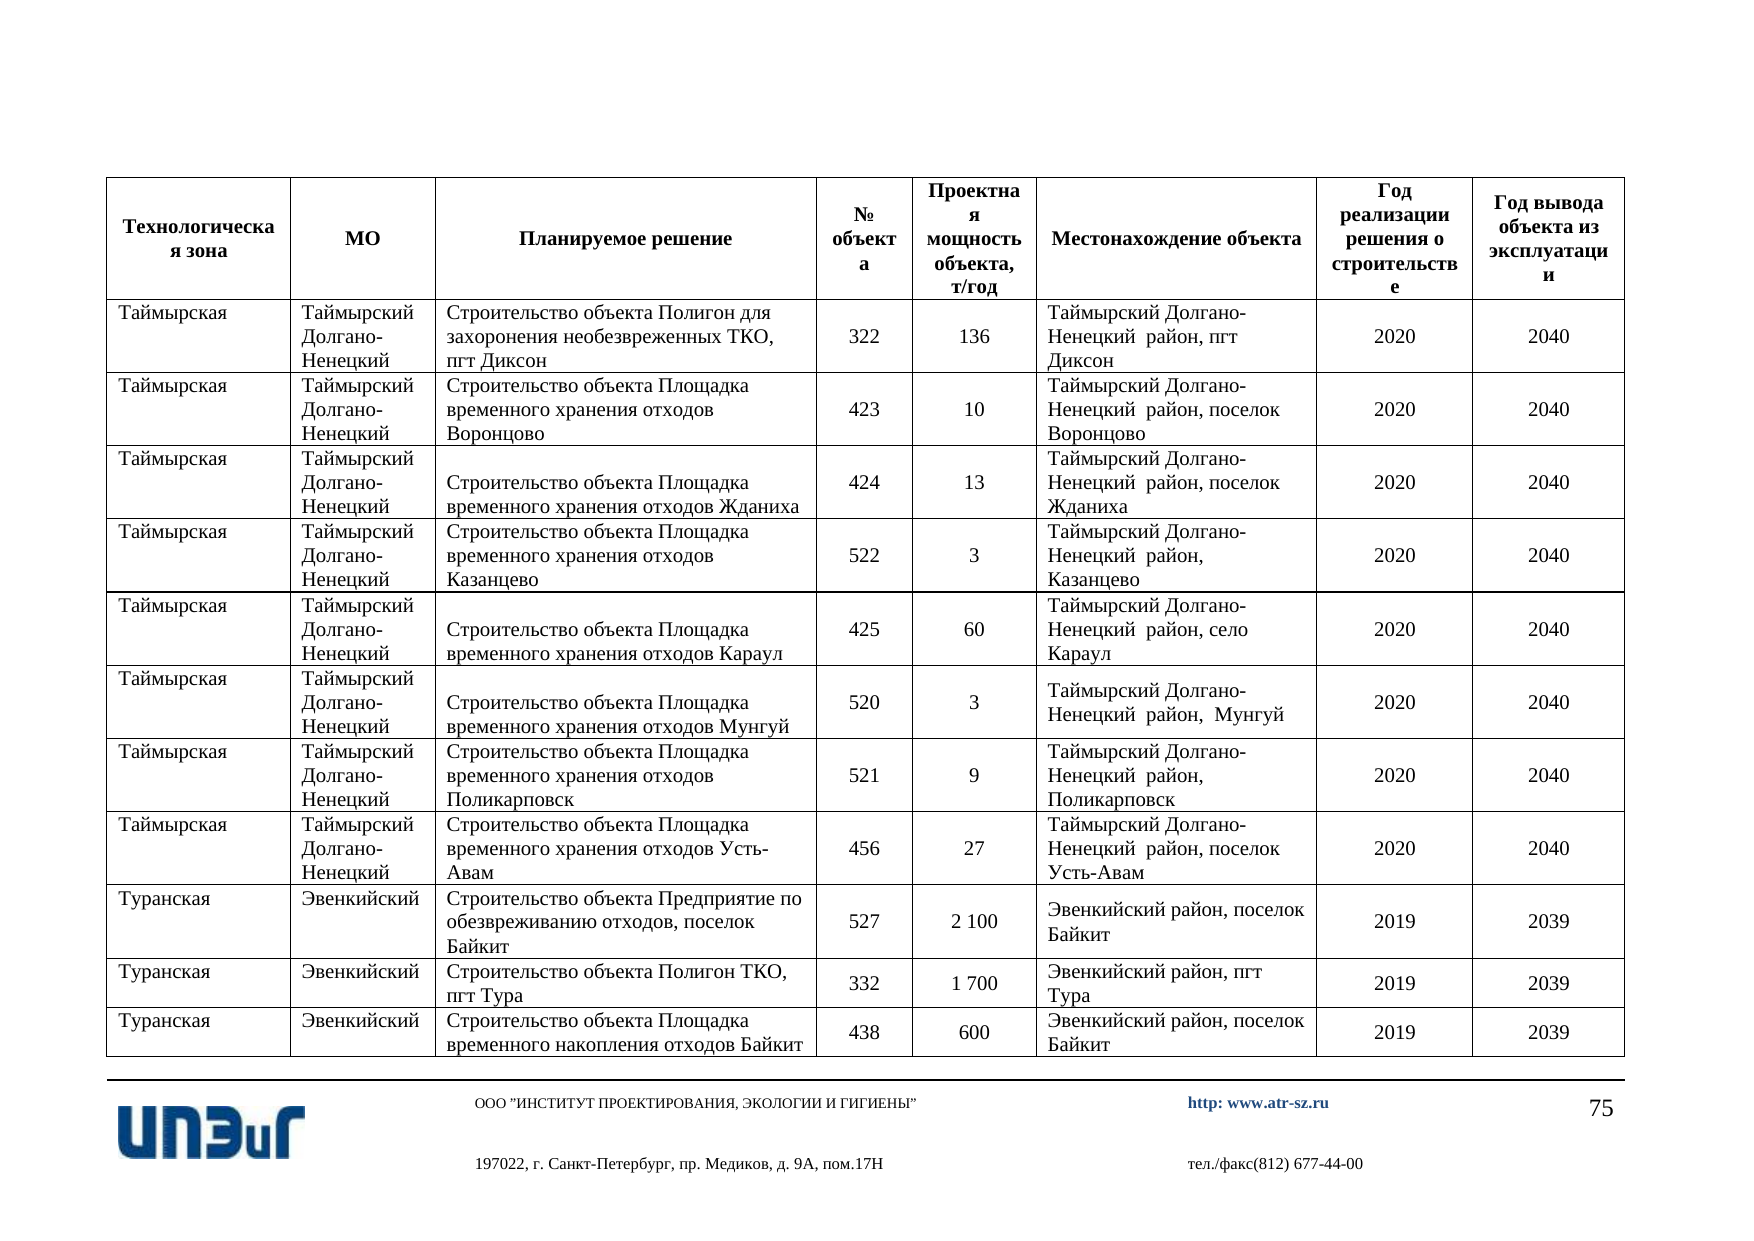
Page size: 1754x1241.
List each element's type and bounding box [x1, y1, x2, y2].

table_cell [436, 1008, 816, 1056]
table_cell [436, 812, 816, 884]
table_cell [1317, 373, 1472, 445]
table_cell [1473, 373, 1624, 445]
picture [118, 1106, 305, 1159]
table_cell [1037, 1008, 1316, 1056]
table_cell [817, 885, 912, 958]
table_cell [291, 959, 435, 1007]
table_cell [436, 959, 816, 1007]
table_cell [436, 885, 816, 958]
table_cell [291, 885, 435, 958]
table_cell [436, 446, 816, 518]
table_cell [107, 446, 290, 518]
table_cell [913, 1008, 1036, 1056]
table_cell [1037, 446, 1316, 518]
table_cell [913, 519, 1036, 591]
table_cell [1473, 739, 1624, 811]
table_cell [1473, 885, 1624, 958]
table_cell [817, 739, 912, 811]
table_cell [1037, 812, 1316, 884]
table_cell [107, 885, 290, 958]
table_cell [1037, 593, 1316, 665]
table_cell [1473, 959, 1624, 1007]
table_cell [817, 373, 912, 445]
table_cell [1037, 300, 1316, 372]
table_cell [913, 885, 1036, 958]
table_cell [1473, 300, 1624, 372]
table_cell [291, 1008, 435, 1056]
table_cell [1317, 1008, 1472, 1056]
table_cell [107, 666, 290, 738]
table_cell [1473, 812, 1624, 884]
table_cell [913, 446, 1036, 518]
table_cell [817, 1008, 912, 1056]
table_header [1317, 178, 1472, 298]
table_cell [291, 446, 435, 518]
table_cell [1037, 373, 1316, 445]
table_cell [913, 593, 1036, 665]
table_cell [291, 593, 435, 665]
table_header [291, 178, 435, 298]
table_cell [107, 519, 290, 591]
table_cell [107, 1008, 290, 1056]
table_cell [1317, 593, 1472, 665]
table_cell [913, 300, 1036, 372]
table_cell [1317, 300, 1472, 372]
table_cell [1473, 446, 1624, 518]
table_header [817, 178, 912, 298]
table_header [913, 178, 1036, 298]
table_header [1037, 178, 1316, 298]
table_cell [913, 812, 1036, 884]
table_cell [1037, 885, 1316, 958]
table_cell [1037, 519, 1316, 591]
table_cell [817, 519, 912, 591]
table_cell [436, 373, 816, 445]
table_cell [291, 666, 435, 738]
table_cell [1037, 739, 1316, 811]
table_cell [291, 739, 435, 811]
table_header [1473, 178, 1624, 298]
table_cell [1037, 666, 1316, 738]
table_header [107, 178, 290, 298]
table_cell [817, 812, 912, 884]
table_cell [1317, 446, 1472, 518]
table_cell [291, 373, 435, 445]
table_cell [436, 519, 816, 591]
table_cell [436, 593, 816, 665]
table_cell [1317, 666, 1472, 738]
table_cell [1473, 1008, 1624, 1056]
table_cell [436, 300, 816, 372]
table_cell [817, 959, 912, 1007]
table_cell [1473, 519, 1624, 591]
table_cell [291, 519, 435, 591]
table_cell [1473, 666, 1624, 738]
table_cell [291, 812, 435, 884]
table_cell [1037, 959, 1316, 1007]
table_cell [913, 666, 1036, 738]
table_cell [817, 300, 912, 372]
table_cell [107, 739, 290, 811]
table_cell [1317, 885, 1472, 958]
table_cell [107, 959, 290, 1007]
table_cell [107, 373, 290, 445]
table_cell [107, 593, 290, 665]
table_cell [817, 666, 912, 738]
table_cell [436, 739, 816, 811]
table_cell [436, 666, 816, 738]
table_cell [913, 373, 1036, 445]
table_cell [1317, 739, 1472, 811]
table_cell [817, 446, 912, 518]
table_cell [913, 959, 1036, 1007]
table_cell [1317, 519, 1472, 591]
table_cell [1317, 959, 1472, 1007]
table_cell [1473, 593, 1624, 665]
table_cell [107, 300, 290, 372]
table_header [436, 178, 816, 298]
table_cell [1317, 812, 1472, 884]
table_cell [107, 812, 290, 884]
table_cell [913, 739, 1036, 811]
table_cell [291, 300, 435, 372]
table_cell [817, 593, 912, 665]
